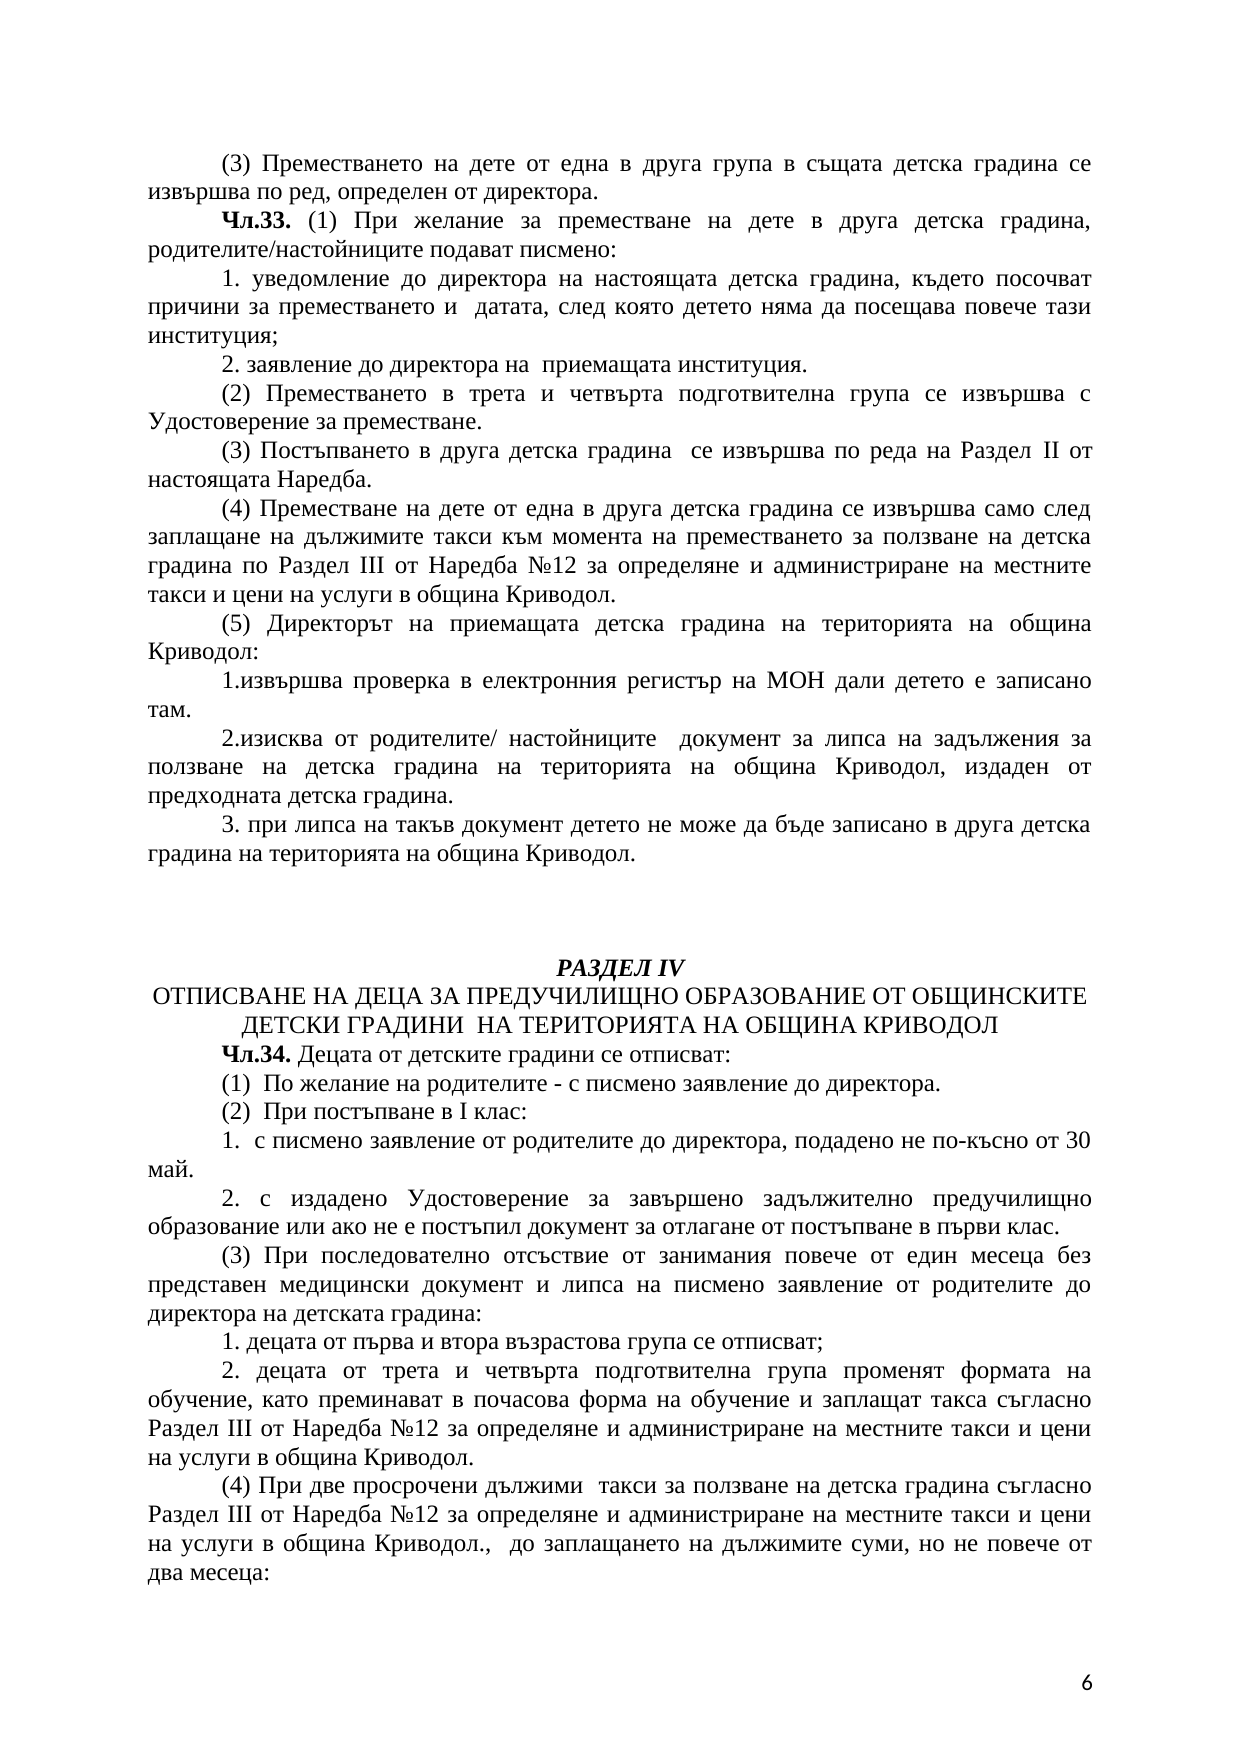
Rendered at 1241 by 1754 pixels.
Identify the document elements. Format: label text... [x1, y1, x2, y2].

text Чл.33. (1) При желание за преместване на дете в друга детска градина, родителите/настойниците подават писмено: [148, 205, 1092, 263]
text (3) Преместването на дете от една в друга група в същата детска градина се извършва по ред, определен от директора. [148, 148, 1092, 205]
text (2) При постъпване в І клас: [148, 1096, 1092, 1125]
text 1. децата от първа и втора възрастова група се отписват; [148, 1326, 1092, 1355]
text (5) Директорът на приемащата детска градина на територията на община Криводол: [148, 608, 1092, 665]
text 2. заявление до директора на приемащата институция. [148, 349, 1092, 378]
text 3. при липса на такъв документ детето не може да бъде записано в друга детска градина на територията на община Криводол. [148, 809, 1092, 866]
text РАЗДЕЛ ІV [148, 953, 1092, 981]
text (2) Преместването в трета и четвърта подготвителна група се извършва с Удостоверение за преместване. [148, 378, 1092, 435]
text ОТПИСВАНЕ НА ДЕЦА ЗА ПРЕДУЧИЛИЩНО ОБРАЗОВАНИЕ ОТ ОБЩИНСКИТЕ ДЕТСКИ ГРАДИНИ НА ТЕРИТОРИЯТА НА ОБЩИНА КРИВОДОЛ [148, 981, 1092, 1039]
text 2.изисква от родителите/ настойниците документ за липса на задължения за ползване на детска градина на територията на община Криводол, издаден от предходната детска градина. [148, 723, 1092, 809]
text (4) Преместване на дете от една в друга детска градина се извършва само след заплащане на дължимите такси към момента на преместването за ползване на детска градина по Раздел III от Наредба №12 за определяне и администриране на местните такси и цени на услуги в община Криводол. [148, 493, 1092, 608]
text 1.извършва проверка в електронния регистър на МОН дали детето е записано там. [148, 665, 1092, 723]
text 2. с издадено Удостоверение за завършено задължително предучилищно образование или ако не е постъпил документ за отлагане от постъпване в първи клас. [148, 1183, 1092, 1240]
text (3) При последователно отсъствие от занимания повече от един месеца без представен медицински документ и липса на писмено заявление от родителите до директора на детската градина: [148, 1240, 1092, 1326]
text (3) Постъпването в друга детска градина се извършва по реда на Раздел II от настоящата Наредба. [148, 435, 1092, 493]
text 1. с писмено заявление от родителите до директора, подадено не по-късно от 30 май. [148, 1125, 1092, 1183]
text 1. уведомление до директора на настоящата детска градина, където посочват причини за преместването и датата, след която детето няма да посещава повече тази институция; [148, 263, 1092, 349]
text Чл.34. Децата от детските градини се отписват: [148, 1039, 1092, 1068]
text (1) По желание на родителите - с писмено заявление до директора. [148, 1068, 1092, 1096]
text (4) При две просрочени дължими такси за ползване на детска градина съгласно Раздел III от Наредба №12 за определяне и администриране на местните такси и цени на услуги в община Криводол., до заплащането на дължимите суми, но не повече от два месеца: [148, 1471, 1092, 1586]
